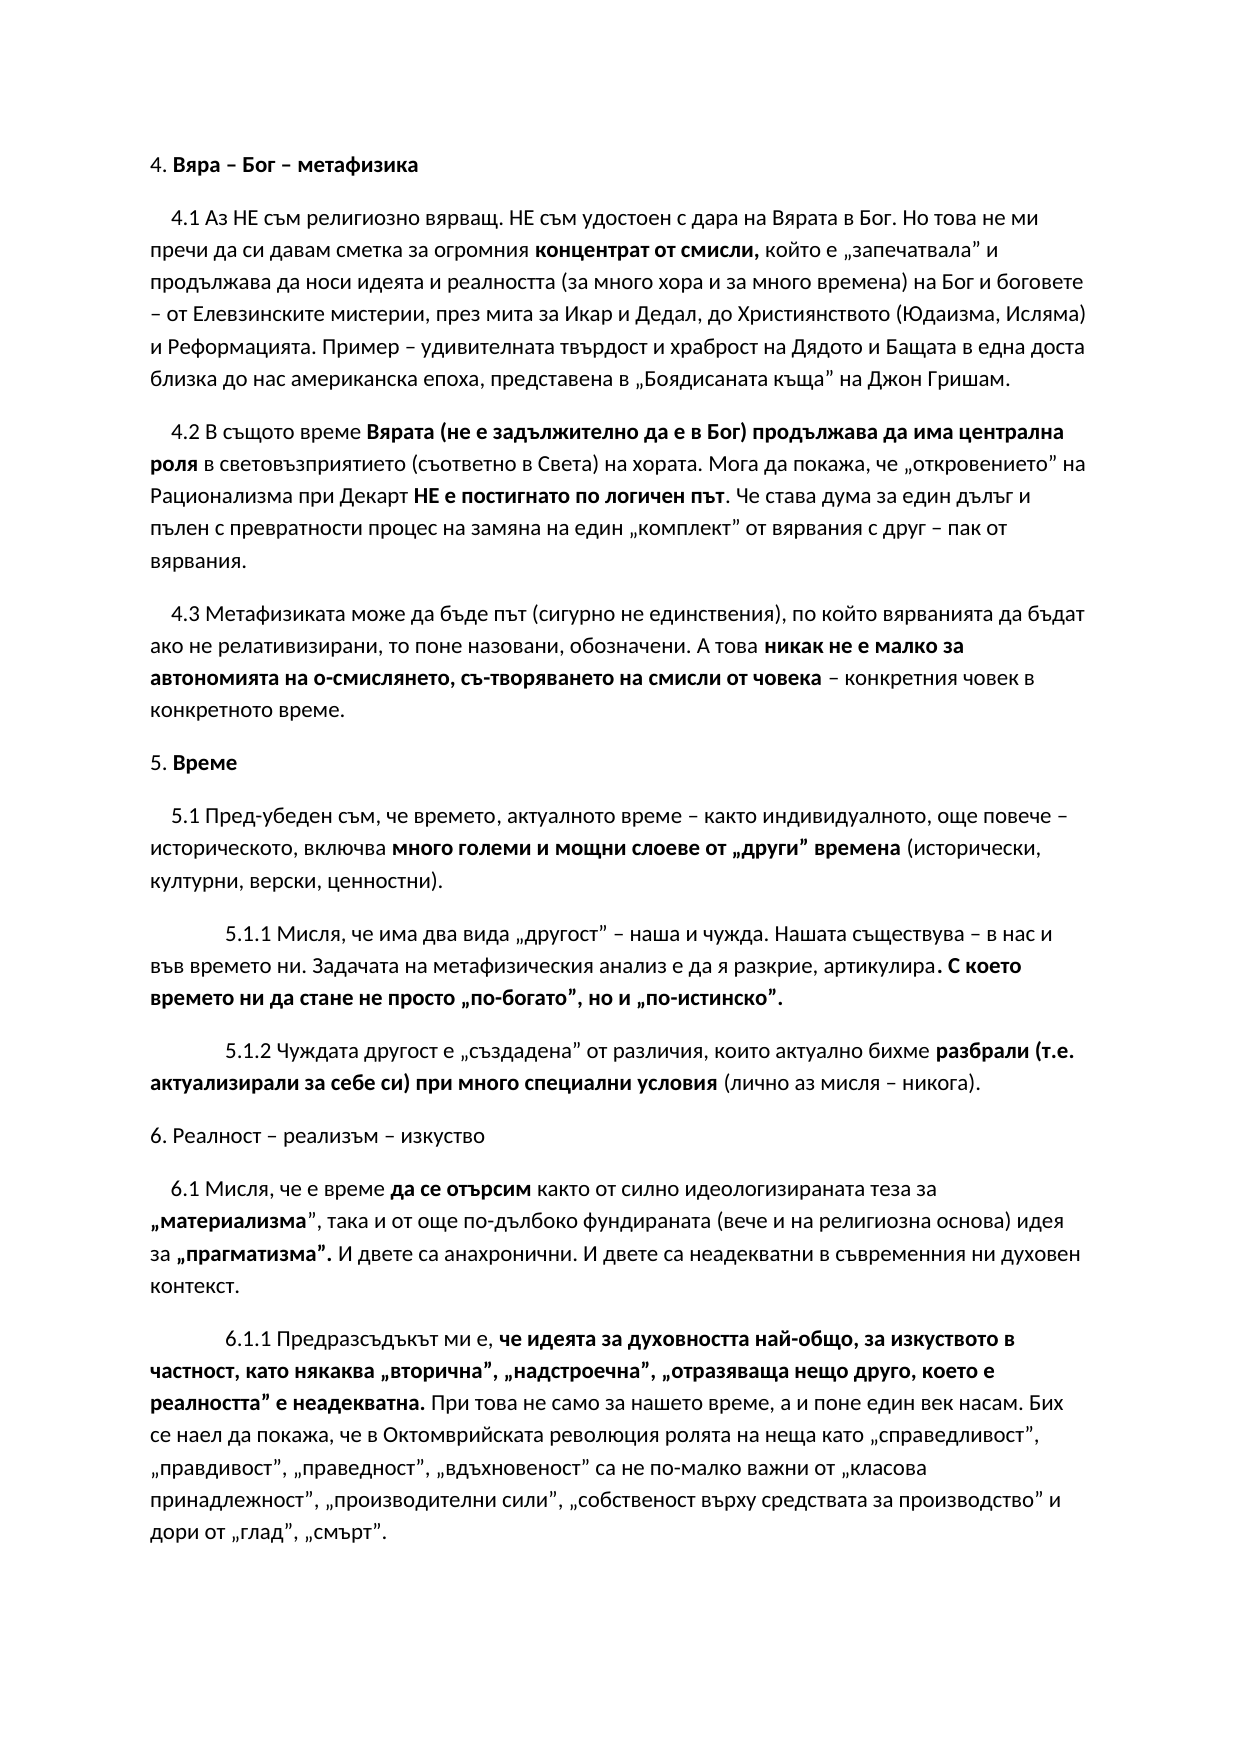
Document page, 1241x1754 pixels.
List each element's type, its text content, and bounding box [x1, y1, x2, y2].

text 5.1.2 Чуждата другост е „създадена” от различия, които актуално бихме разбрали (т.е. актуализирали за себе си) при много специални условия (лично аз мисля – никога). [150, 1036, 1090, 1096]
text 6. Реалност – реализъм – изкуство [150, 1121, 1090, 1149]
text 5.1 Пред-убеден съм, че времето, актуалното време – както индивидуалното, още повече – историческото, включва много големи и мощни слоеве от „други” времена (исторически, културни, верски, ценностни). [150, 801, 1090, 894]
text 4.3 Метафизиката може да бъде път (сигурно не единствения), по който вярванията да бъдат ако не релативизирани, то поне назовани, обозначени. А това никак не е малко за автономията на о-смислянето, съ-творяването на смисли от човека – конкретния човек в конкретното време. [150, 599, 1090, 723]
text 6.1.1 Предразсъдъкът ми е, че идеята за духовността най-общо, за изкуството в частност, като някаква „вторична”, „надстроечна”, „отразяваща нещо друго, което е реалността” е неадекватна. При това не само за нашето време, а и поне един век насам. Бих се наел да покажа, че в Октомврийската революция ролята на неща като „справедливост”, „правдивост”, „праведност”, „вдъхновеност” са не по-малко важни от „класова принадлежност”, „производителни сили”, „собственост върху средствата за производство” и дори от „глад”, „смърт”. [150, 1324, 1090, 1545]
text 4.2 В същото време Вярата (не е задължително да е в Бог) продължава да има централна роля в световъзприятието (съответно в Света) на хората. Мога да покажа, че „откровението” на Рационализма при Декарт НЕ е постигнато по логичен път. Че става дума за един дълъг и пълен с превратности процес на замяна на един „комплект” от вярвания с друг – пак от вярвания. [150, 417, 1090, 574]
text 6.1 Мисля, че е време да се отърсим както от силно идеологизираната теза за „материализма”, така и от още по-дълбоко фундираната (вече и на религиозна основа) идея за „прагматизма”. И двете са анахронични. И двете са неадекватни в съвременния ни духовен контекст. [150, 1174, 1090, 1299]
text 5. Време [150, 748, 1090, 776]
text 5.1.1 Мисля, че има два вида „другост” – наша и чужда. Нашата съществува – в нас и във времето ни. Задачата на метафизическия анализ е да я разкрие, артикулира. С което времето ни да стане не просто „по-богато”, но и „по-истинско”. [150, 919, 1090, 1011]
text 4.1 Аз НЕ съм религиозно вярващ. НЕ съм удостоен с дара на Вярата в Бог. Но това не ми пречи да си давам сметка за огромния концентрат от смисли, който е „запечатвала” и продължава да носи идеята и реалността (за много хора и за много времена) на Бог и боговете – от Елевзинските мистерии, през мита за Икар и Дедал, до Християнството (Юдаизма, Исляма) и Реформацията. Пример – удивителната твърдост и храброст на Дядото и Бащата в една доста близка до нас американска епоха, представена в „Боядисаната къща” на Джон Гришам. [150, 203, 1090, 392]
text 4. Вяра – Бог – метафизика [150, 150, 1090, 178]
